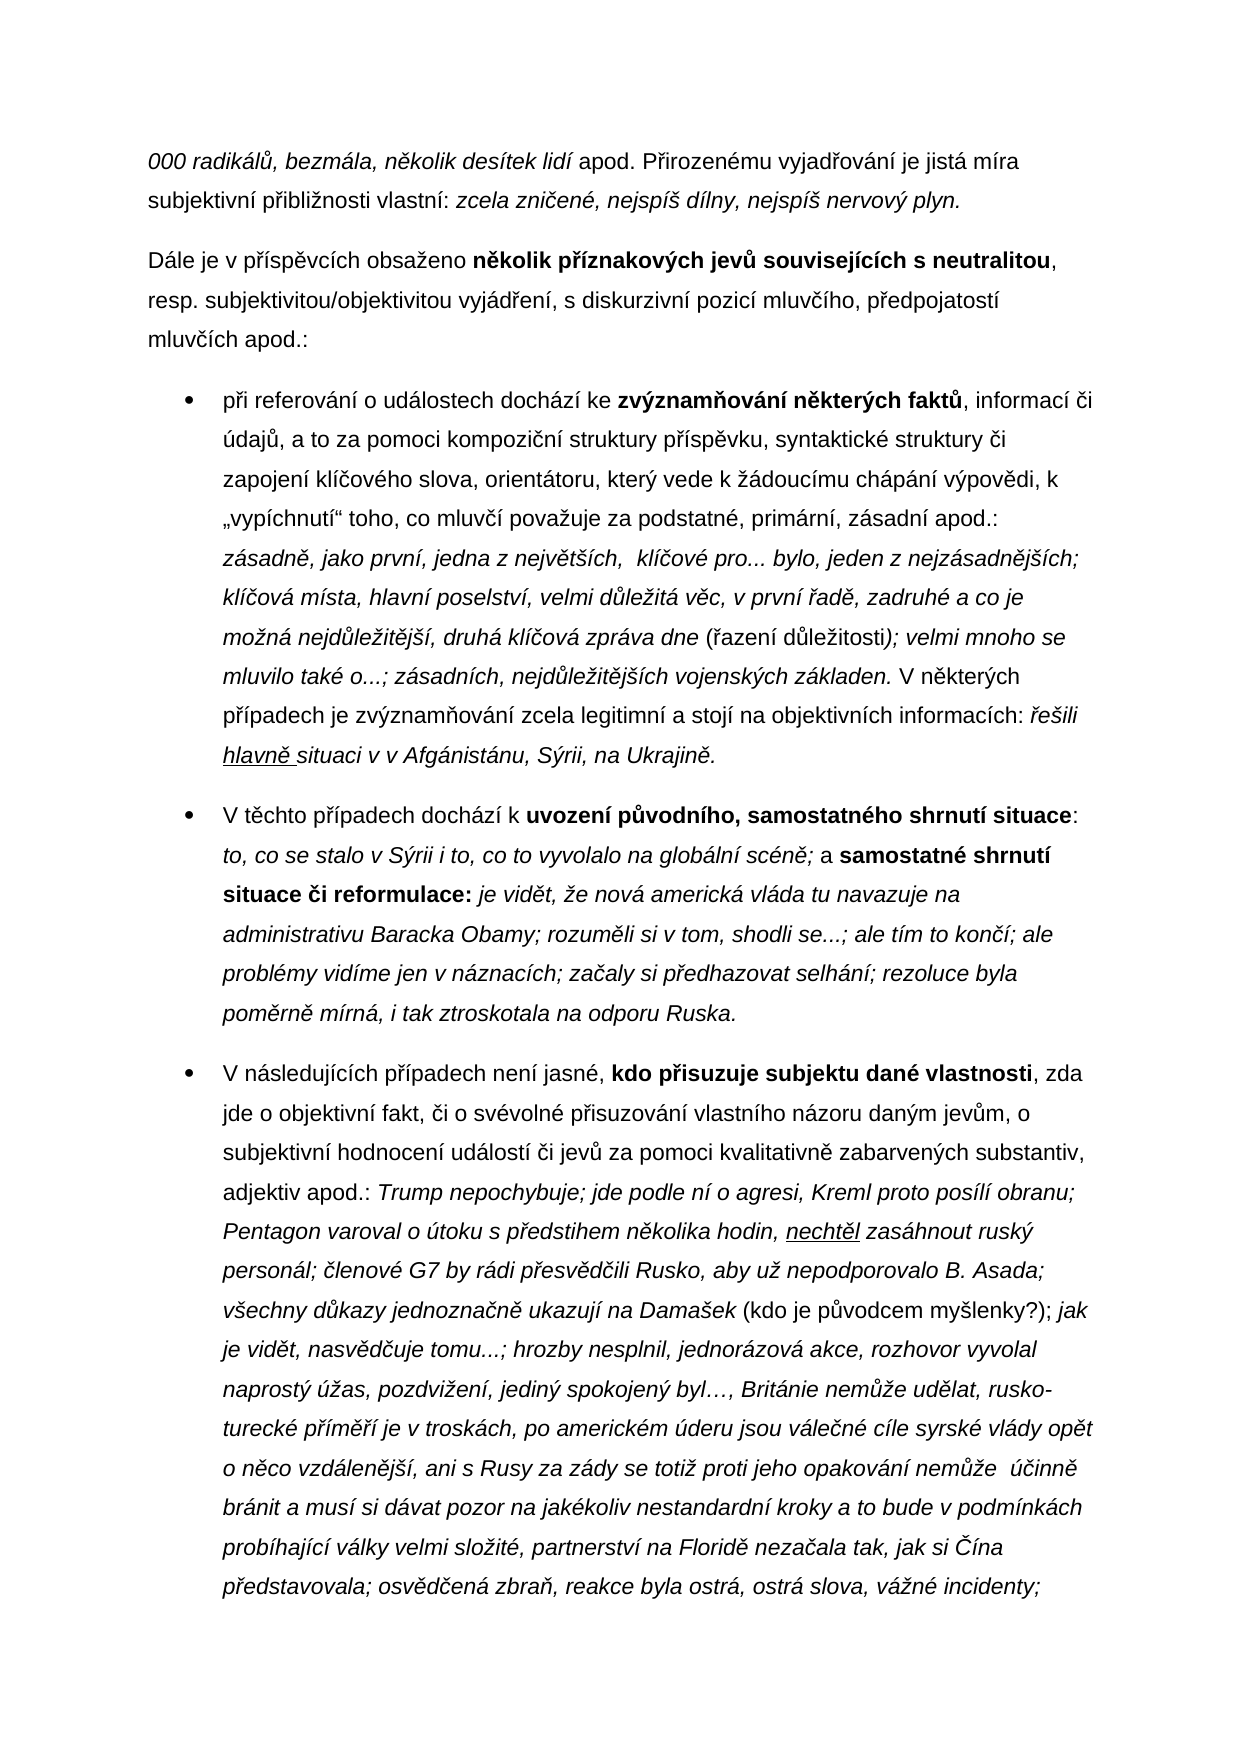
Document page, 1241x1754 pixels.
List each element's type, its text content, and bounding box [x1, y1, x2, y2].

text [148, 148, 1093, 213]
list při referování o událostech dochází ke zvýznamňování některých faktů, informací či údajů, a to za pomoci kompoziční struktury příspěvku, syntaktické struktury či zapojení klíčového slova, orientátoru, který vede k žádoucímu chápání výpovědi, k „vypíchnutí“ toho, co mluvčí považuje za podstatné, primární, zásadní apod.: zásadně, jako první, jedna z největších, klíčové pro... bylo, jeden z nejzásadnějších; klíčová místa, hlavní poselství, velmi důležitá věc, v první řadě, zadruhé a co je možná nejdůležitější, druhá klíčová zpráva dne (řazení důležitosti); velmi mnoho se mluvilo také o...; zásadních, nejdůležitějších vojenských základen. V některých případech je zvýznamňování zcela legitimní a stojí na objektivních informacích: řešili hlavně situaci v v Afgánistánu, Sýrii, na Ukrajině. [185, 387, 1093, 768]
text Dále je v příspěvcích obsaženo několik příznakových jevů souvisejících s neutralitou, resp. subjektivitou/objektivitou vyjádření, s diskurzivní pozicí mluvčího, předpojatostí mluvčích apod.: [148, 247, 1093, 353]
list V těchto případech dochází k uvození původního, samostatného shrnutí situace: to, co se stalo v Sýrii i to, co to vyvolalo na globální scéně; a samostatné shrnutí situace či reformulace: je vidět, že nová americká vláda tu navazuje na administrativu Baracka Obamy; rozuměli si v tom, shodli se...; ale tím to končí; ale problémy vidíme jen v náznacích; začaly si předhazovat selhání; rezoluce byla poměrně mírná, i tak ztroskotala na odporu Ruska. [185, 802, 1093, 1026]
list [185, 1060, 1093, 1599]
